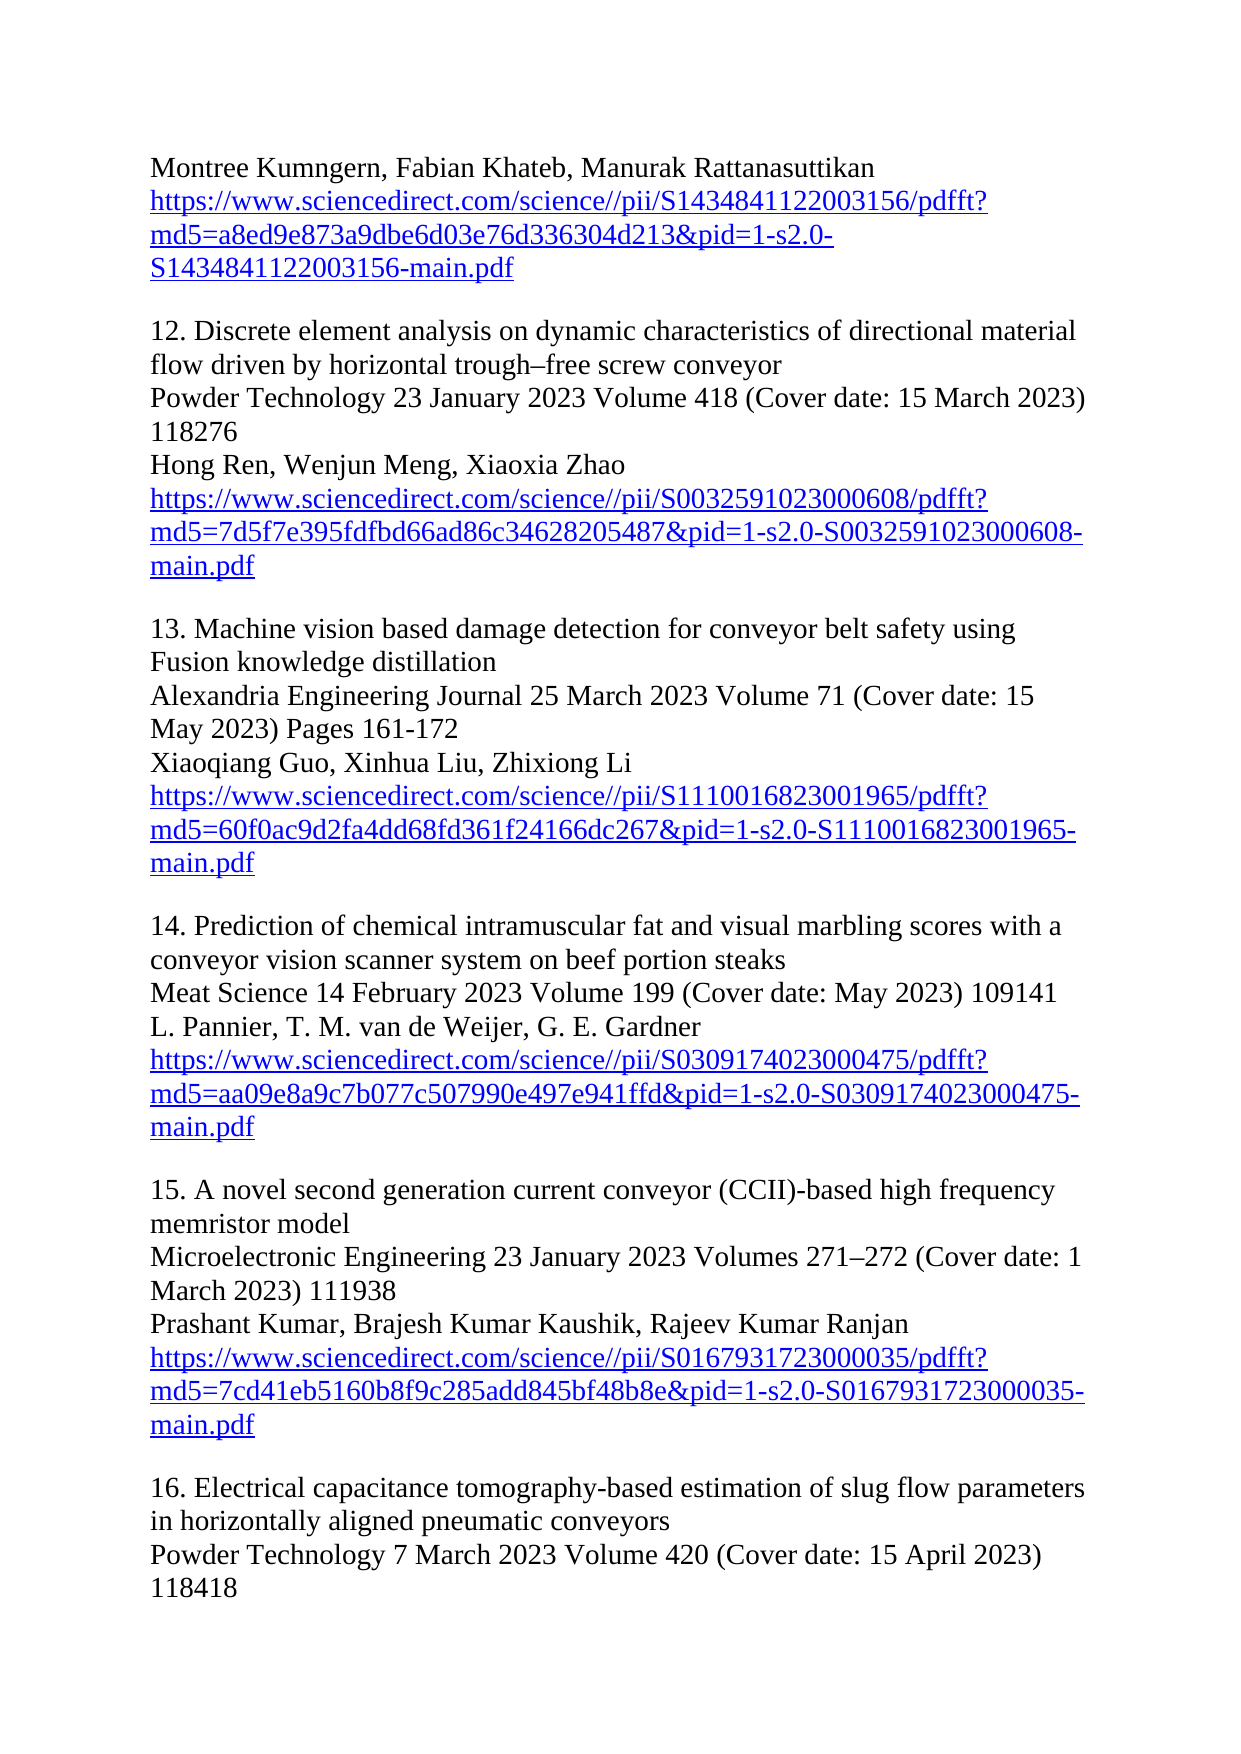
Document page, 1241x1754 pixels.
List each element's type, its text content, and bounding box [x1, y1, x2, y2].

text 15. A novel second generation current conveyor (CCII)-based high frequency memristor model Microelectronic Engineering 23 January 2023 Volumes 271–272 (Cover date: 1 March 2023) 111938 Prashant Kumar, Brajesh Kumar Kaushik, Rajeev Kumar Ranjan https://www.sciencedirect.com/science//pii/S0167931723000035/pdfft?md5=7cd41eb5160b8f9c285add845bf48b8e&pid=1-s2.0-S0167931723000035-main.pdf [150, 1172, 1090, 1441]
text 12. Discrete element analysis on dynamic characteristics of directional material flow driven by horizontal trough–free screw conveyor Powder Technology 23 January 2023 Volume 418 (Cover date: 15 March 2023) 118276 Hong Ren, Wenjun Meng, Xiaoxia Zhao https://www.sciencedirect.com/science//pii/S0032591023000608/pdfft?md5=7d5f7e395fdfbd66ad86c34628205487&pid=1-s2.0-S0032591023000608-main.pdf [150, 313, 1090, 582]
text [150, 1470, 1090, 1604]
text 13. Machine vision based damage detection for conveyor belt safety using Fusion knowledge distillation Alexandria Engineering Journal 25 March 2023 Volume 71 (Cover date: 15 May 2023) Pages 161-172 Xiaoqiang Guo, Xinhua Liu, Zhixiong Li https://www.sciencedirect.com/science//pii/S1110016823001965/pdfft?md5=60f0ac9d2fa4dd68fd361f24166dc267&pid=1-s2.0-S1110016823001965-main.pdf [150, 611, 1090, 879]
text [150, 150, 1090, 284]
text 14. Prediction of chemical intramuscular fat and visual marbling scores with a conveyor vision scanner system on beef portion steaks Meat Science 14 February 2023 Volume 199 (Cover date: May 2023) 109141 L. Pannier, T. M. van de Weijer, G. E. Gardner https://www.sciencedirect.com/science//pii/S0309174023000475/pdfft?md5=aa09e8a9c7b077c507990e497e941ffd&pid=1-s2.0-S0309174023000475-main.pdf [150, 908, 1090, 1143]
